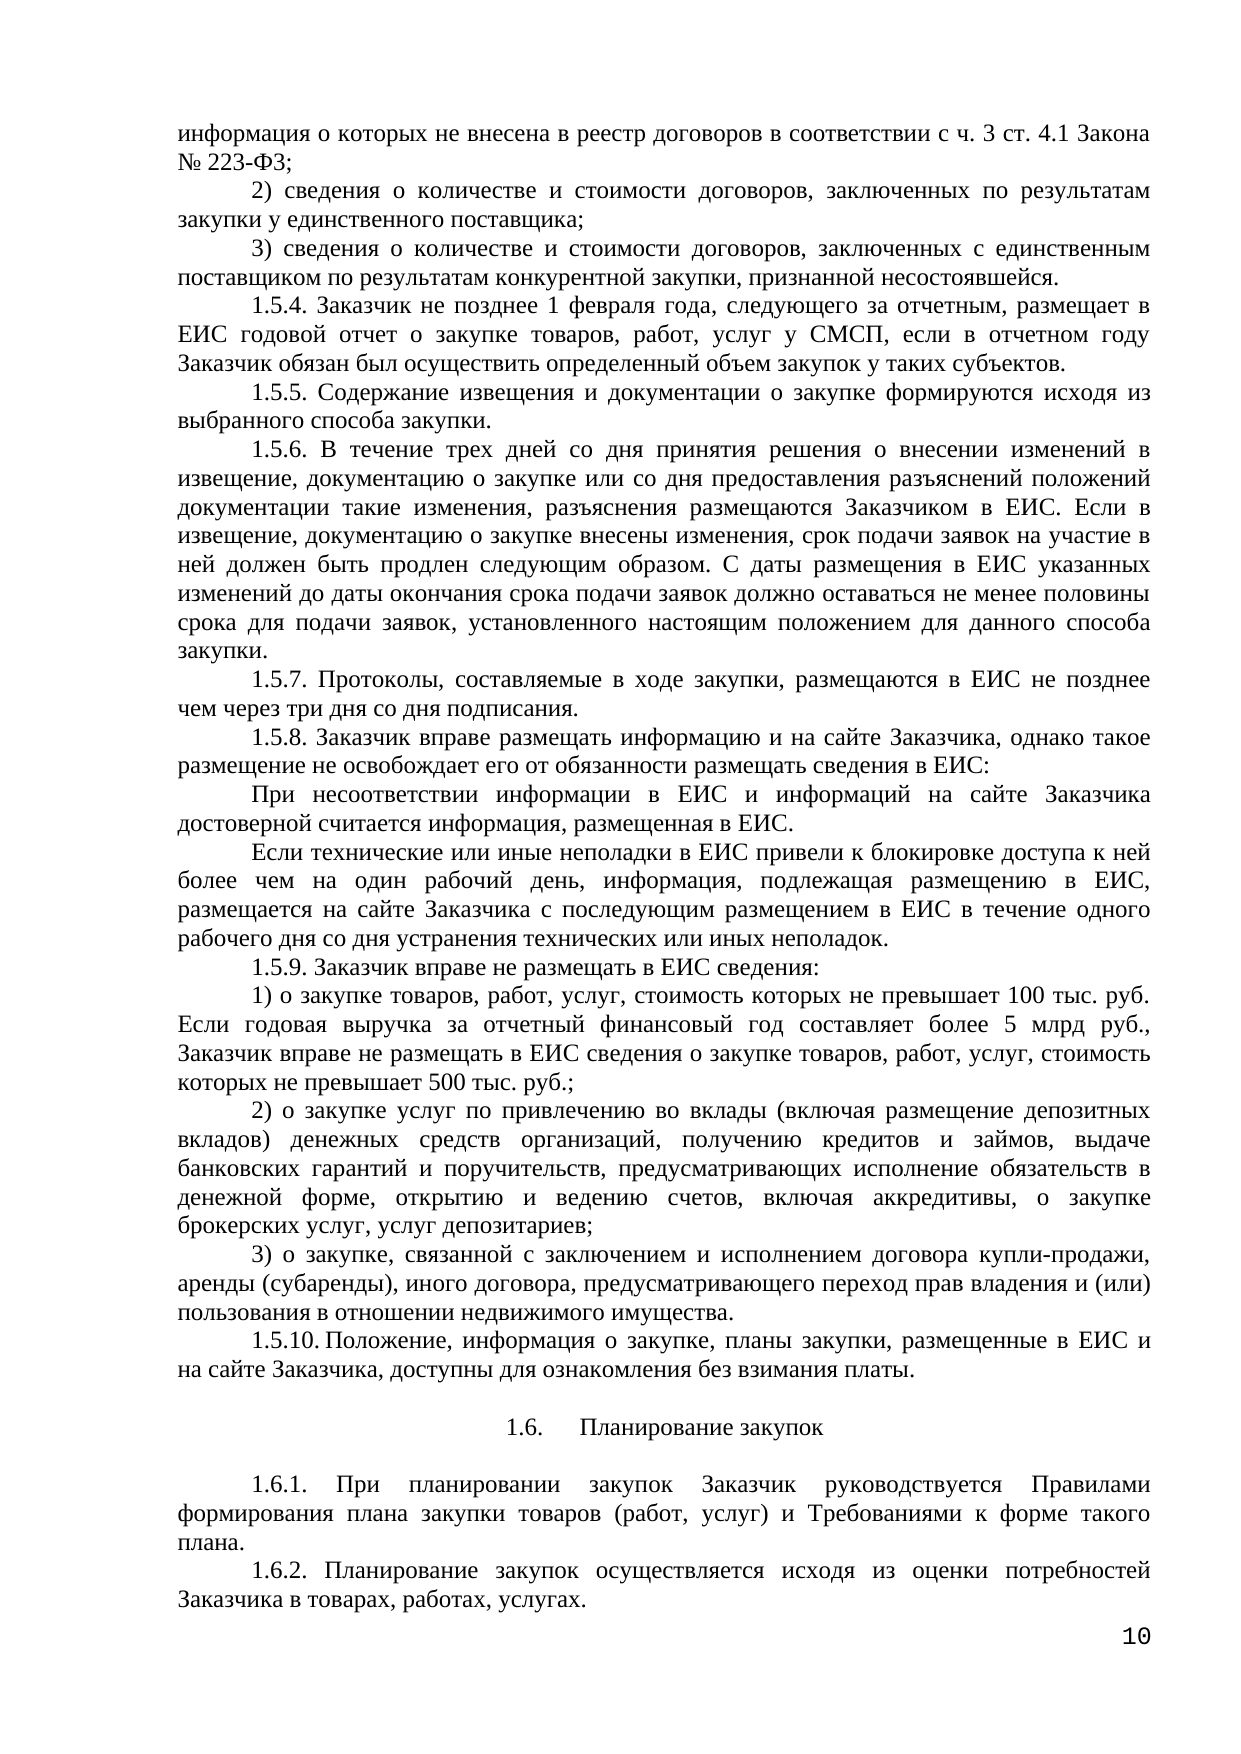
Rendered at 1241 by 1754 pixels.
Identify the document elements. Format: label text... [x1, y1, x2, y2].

text 3) о закупке, связанной с заключением и исполнением договора купли-продажи, аренды (субаренды), иного договора, предусматривающего переход прав владения и (или) пользования в отношении недвижимого имущества. [177, 1239, 1152, 1326]
text 1.5.8. Заказчик вправе размещать информацию и на сайте Заказчика, однако такое размещение не освобождает его от обязанности размещать сведения в ЕИС: [177, 722, 1152, 779]
text При несоответствии информации в ЕИС и информаций на сайте Заказчика достоверной считается информация, размещенная в ЕИС. [177, 779, 1152, 837]
text 3) сведения о количестве и стоимости договоров, заключенных с единственным поставщиком по результатам конкурентной закупки, признанной несостоявшейся. [177, 233, 1152, 291]
text 2) сведения о количестве и стоимости договоров, заключенных по результатам закупки у единственного поставщика; [177, 176, 1152, 233]
text 1.5.4. Заказчик не позднее 1 февраля года, следующего за отчетным, размещает в ЕИС годовой отчет о закупке товаров, работ, услуг у СМСП, если в отчетном году Заказчик обязан был осуществить определенный объем закупок у таких субъектов. [177, 291, 1152, 377]
text 1) о закупке товаров, работ, услуг, стоимость которых не превышает 100 тыс. руб. Если годовая выручка за отчетный финансовый год составляет более 5 млрд руб., Заказчик вправе не размещать в ЕИС сведения о закупке товаров, работ, услуг, стоимость которых не превышает 500 тыс. руб.; [177, 981, 1152, 1096]
text 1.6.1. При планировании закупок Заказчик руководствуется Правилами формирования плана закупки товаров (работ, услуг) и Требованиями к форме такого плана. [177, 1469, 1152, 1556]
text 1.5.6. В течение трех дней со дня принятия решения о внесении изменений в извещение, документацию о закупке или со дня предоставления разъяснений положений документации такие изменения, разъяснения размещаются Заказчиком в ЕИС. Если в извещение, документацию о закупке внесены изменения, срок подачи заявок на участие в ней должен быть продлен следующим образом. С даты размещения в ЕИС указанных изменений до даты окончания срока подачи заявок должно оставаться не менее половины срока для подачи заявок, установленного настоящим положением для данного способа закупки. [177, 434, 1152, 664]
text 1.6.2. Планирование закупок осуществляется исходя из оценки потребностей Заказчика в товарах, работах, услугах. [177, 1556, 1152, 1613]
text 1.5.5. Содержание извещения и документации о закупке формируются исходя из выбранного способа закупки. [177, 377, 1152, 434]
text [177, 118, 1152, 176]
text 2) о закупке услуг по привлечению во вклады (включая размещение депозитных вкладов) денежных средств организаций, получению кредитов и займов, выдаче банковских гарантий и поручительств, предусматривающих исполнение обязательств в денежной форме, открытию и ведению счетов, включая аккредитивы, о закупке брокерских услуг, услуг депозитариев; [177, 1096, 1152, 1239]
text 1.5.10. Положение, информация о закупке, планы закупки, размещенные в ЕИС и на сайте Заказчика, доступны для ознакомления без взимания платы. [177, 1326, 1152, 1383]
text Если технические или иные неполадки в ЕИС привели к блокировке доступа к ней более чем на один рабочий день, информация, подлежащая размещению в ЕИС, размещается на сайте Заказчика с последующим размещением в ЕИС в течение одного рабочего дня со дня устранения технических или иных неполадок. [177, 837, 1152, 952]
text 1.5.9. Заказчик вправе не размещать в ЕИС сведения: [177, 952, 1152, 981]
text 1.5.7. Протоколы, составляемые в ходе закупки, размещаются в ЕИС не позднее чем через три дня со дня подписания. [177, 664, 1152, 722]
text 1.6. Планирование закупок [177, 1412, 1152, 1441]
